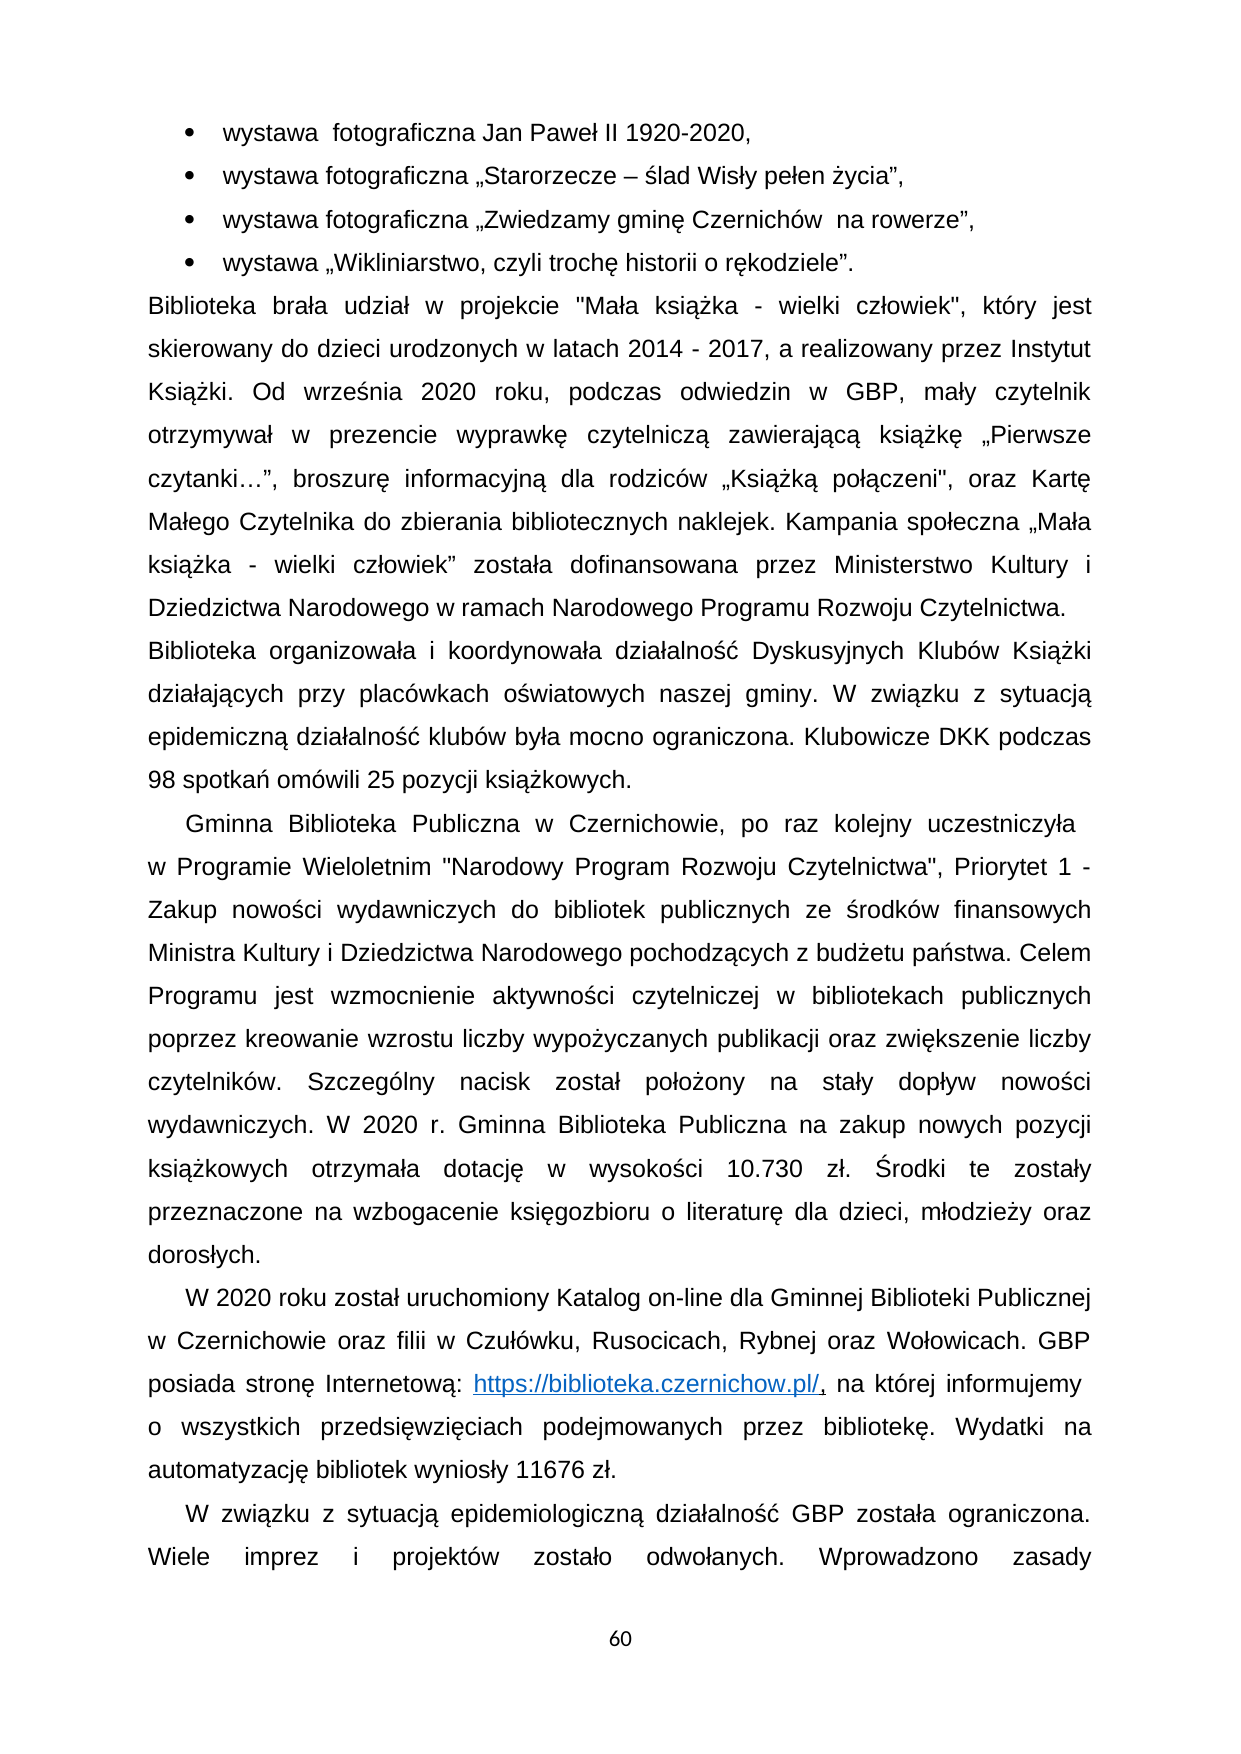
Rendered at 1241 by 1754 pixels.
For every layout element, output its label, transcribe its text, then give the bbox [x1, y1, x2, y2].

list wystawa „Wikliniarstwo, czyli trochę historii o rękodziele”. [185, 248, 1093, 277]
text Biblioteka organizowała i koordynowała działalność Dyskusyjnych Klubów Książki działających przy placówkach oświatowych naszej gminy. W związku z sytuacją epidemiczną działalność klubów była mocno ograniczona. Klubowicze DKK podczas 98 spotkań omówili 25 pozycji książkowych. [148, 636, 1093, 794]
text Gminna Biblioteka Publiczna w Czernichowie, po raz kolejny uczestniczyła w Programie Wieloletnim "Narodowy Program Rozwoju Czytelnictwa", Priorytet 1 - Zakup nowości wydawniczych do bibliotek publicznych ze środków finansowych Ministra Kultury i Dziedzictwa Narodowego pochodzących z budżetu państwa. Celem Programu jest wzmocnienie aktywności czytelniczej w bibliotekach publicznych poprzez kreowanie wzrostu liczby wypożyczanych publikacji oraz zwiększenie liczby czytelników. Szczególny nacisk został położony na stały dopływ nowości wydawniczych. W 2020 r. Gminna Biblioteka Publiczna na zakup nowych pozycji książkowych otrzymała dotację w wysokości 10.730 zł. Środki te zostały przeznaczone na wzbogacenie księgozbioru o literaturę dla dzieci, młodzieży oraz dorosłych. [148, 808, 1093, 1268]
text W 2020 roku został uruchomiony Katalog on-line dla Gminnej Biblioteki Publicznej w Czernichowie oraz filii w Czułówku, Rusocicach, Rybnej oraz Wołowicach. GBP posiada stronę Internetową: https://biblioteka.czernichow.pl/, na której informujemy o wszystkich przedsięwzięciach podejmowanych przez bibliotekę. Wydatki na automatyzację bibliotek wyniosły 11676 zł. [148, 1283, 1093, 1484]
list wystawa fotograficzna „Zwiedzamy gminę Czernichów na rowerze”, [185, 204, 1093, 233]
text Biblioteka brała udział w projekcie "Mała książka - wielki człowiek", który jest skierowany do dzieci urodzonych w latach 2014 - 2017, a realizowany przez Instytut Książki. Od września 2020 roku, podczas odwiedzin w GBP, mały czytelnik otrzymywał w prezencie wyprawkę czytelniczą zawierającą książkę „Pierwsze czytanki…”, broszurę informacyjną dla rodziców „Książką połączeni", oraz Kartę Małego Czytelnika do zbierania bibliotecznych naklejek. Kampania społeczna „Mała książka - wielki człowiek” została dofinansowana przez Ministerstwo Kultury i Dziedzictwa Narodowego w ramach Narodowego Programu Rozwoju Czytelnictwa. [148, 291, 1093, 622]
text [148, 1498, 1093, 1570]
list wystawa fotograficzna „Starorzecze – ślad Wisły pełen życia”, [185, 161, 1093, 190]
list wystawa fotograficzna Jan Paweł II 1920-2020, [185, 118, 1093, 147]
